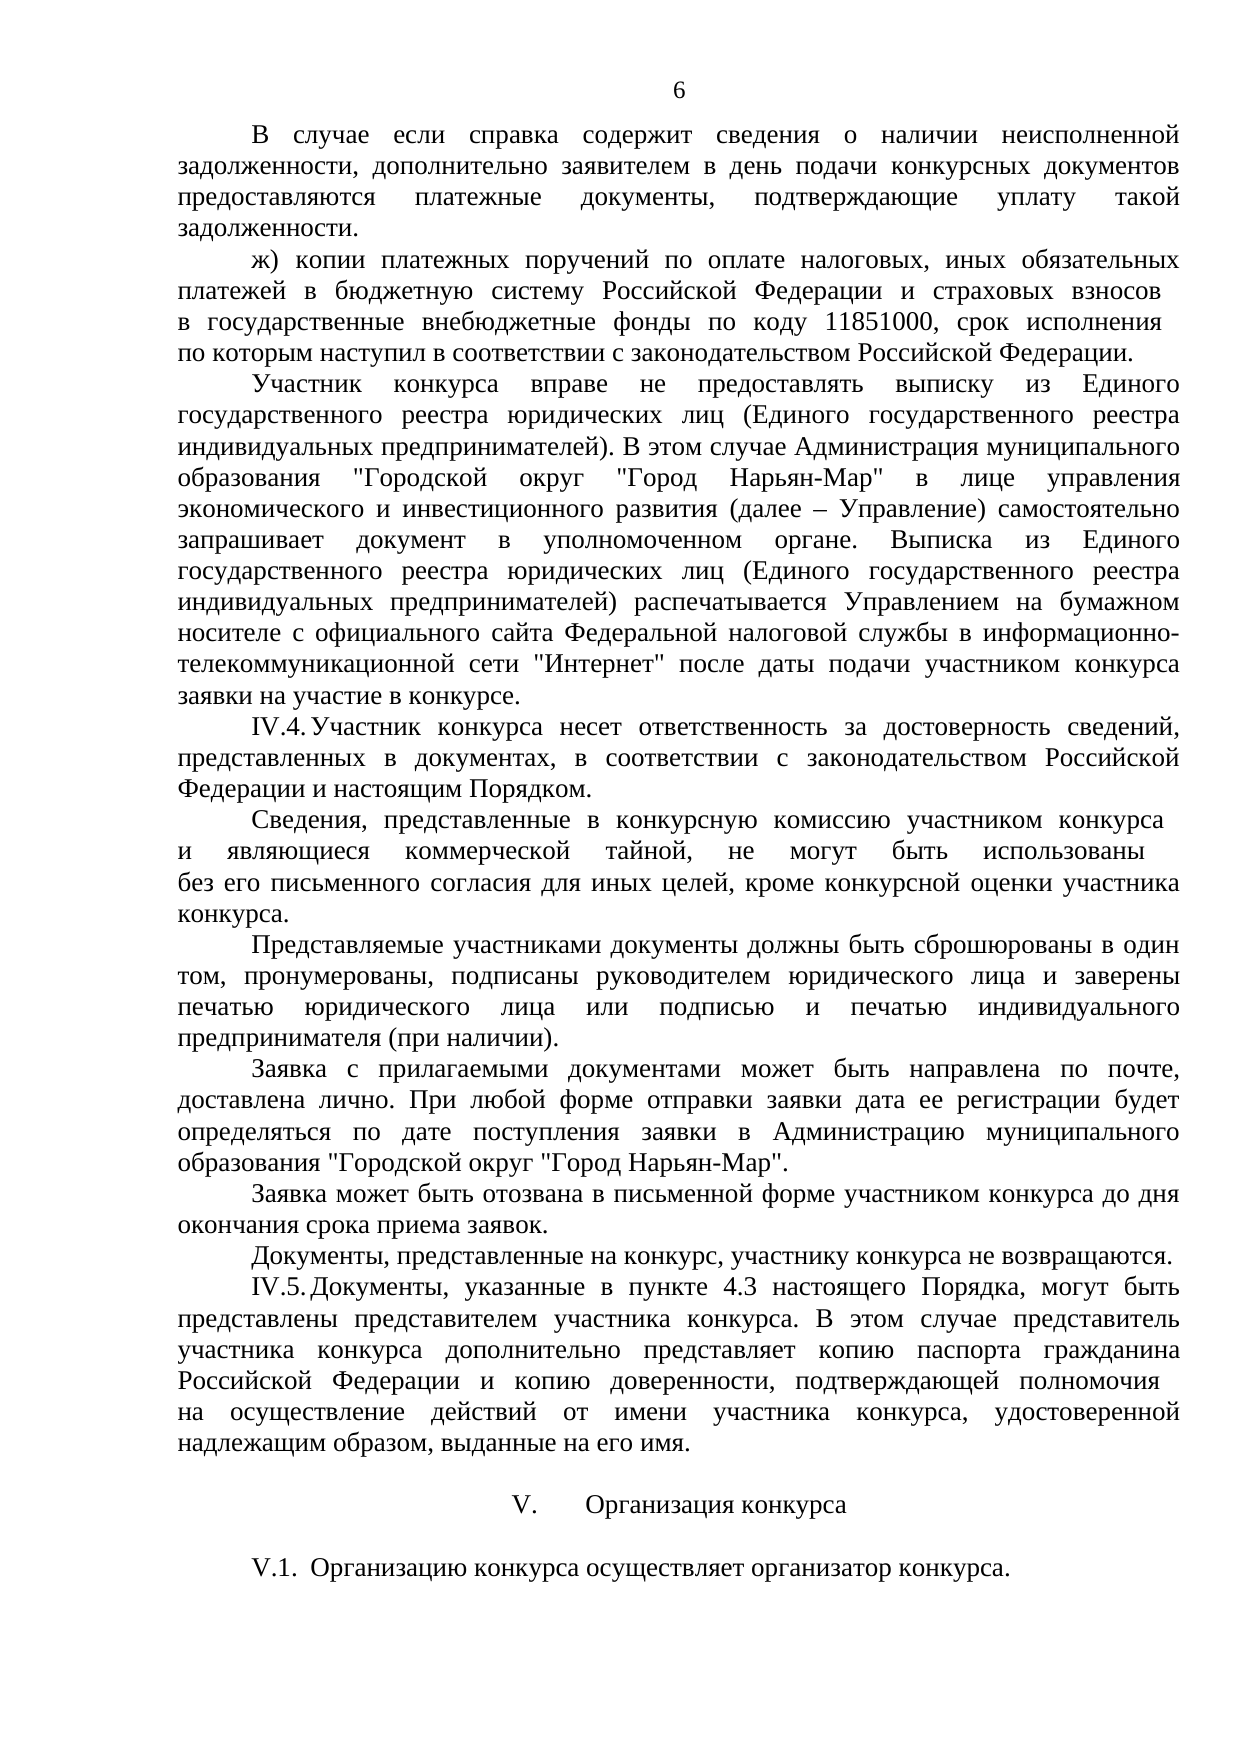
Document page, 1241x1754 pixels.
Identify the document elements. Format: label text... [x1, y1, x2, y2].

list Организацию конкурса осуществляет организатор конкурса. [177, 1551, 1181, 1582]
list Документы, представленные на конкурс, участнику конкурса не возвращаются. [177, 1239, 1181, 1271]
list Представляемые участниками документы должны быть сброшюрованы в один том, пронумерованы, подписаны руководителем юридического лица и заверены печатью юридического лица или подписью и печатью индивидуального предпринимателя (при наличии). [177, 928, 1181, 1052]
list Организация конкурса [177, 1488, 1181, 1520]
text ж) копии платежных поручений по оплате налоговых, иных обязательных платежей в бюджетную систему Российской Федерации и страховых взносов в государственные внебюджетные фонды по коду 11851000, срок исполнения по которым наступил в соответствии с законодательством Российской Федерации. [177, 243, 1181, 367]
list Документы, указанные в пункте 4.3 настоящего Порядка, могут быть представлены представителем участника конкурса. В этом случае представитель участника конкурса дополнительно представляет копию паспорта гражданина Российской Федерации и копию доверенности, подтверждающей полномочия на осуществление действий от имени участника конкурса, удостоверенной надлежащим образом, выданные на его имя. [177, 1271, 1181, 1457]
text Заявка с прилагаемыми документами может быть направлена по почте, доставлена лично. При любой форме отправки заявки дата ее регистрации будет определяться по дате поступления заявки в Администрацию муниципального образования "Городской округ "Город Нарьян-Мар". [177, 1052, 1181, 1177]
text Участник конкурса вправе не предоставлять выписку из Единого государственного реестра юридических лиц (Единого государственного реестра индивидуальных предпринимателей). В этом случае Администрация муниципального образования "Городской округ "Город Нарьян-Мар" в лице управления экономического и инвестиционного развития (далее – Управление) самостоятельно запрашивает документ в уполномоченном органе. Выписка из Единого государственного реестра юридических лиц (Единого государственного реестра индивидуальных предпринимателей) распечатывается Управлением на бумажном носителе с официального сайта Федеральной налоговой службы в информационно-телекоммуникационной сети "Интернет" после даты подачи участником конкурса заявки на участие в конкурсе. [177, 367, 1181, 710]
list Сведения, представленные в конкурсную комиссию участником конкурса и являющиеся коммерческой тайной, не могут быть использованы без его письменного согласия для иных целей, кроме конкурсной оценки участника конкурса. [177, 803, 1181, 928]
text Заявка может быть отозвана в письменной форме участником конкурса до дня окончания срока приема заявок. [177, 1177, 1181, 1239]
text В случае если справка содержит сведения о наличии неисполненной задолженности, дополнительно заявителем в день подачи конкурсных документов предоставляются платежные документы, подтверждающие уплату такой задолженности. [177, 118, 1181, 243]
list Участник конкурса несет ответственность за достоверность сведений, представленных в документах, в соответствии с законодательством Российской Федерации и настоящим Порядком. [177, 710, 1181, 803]
